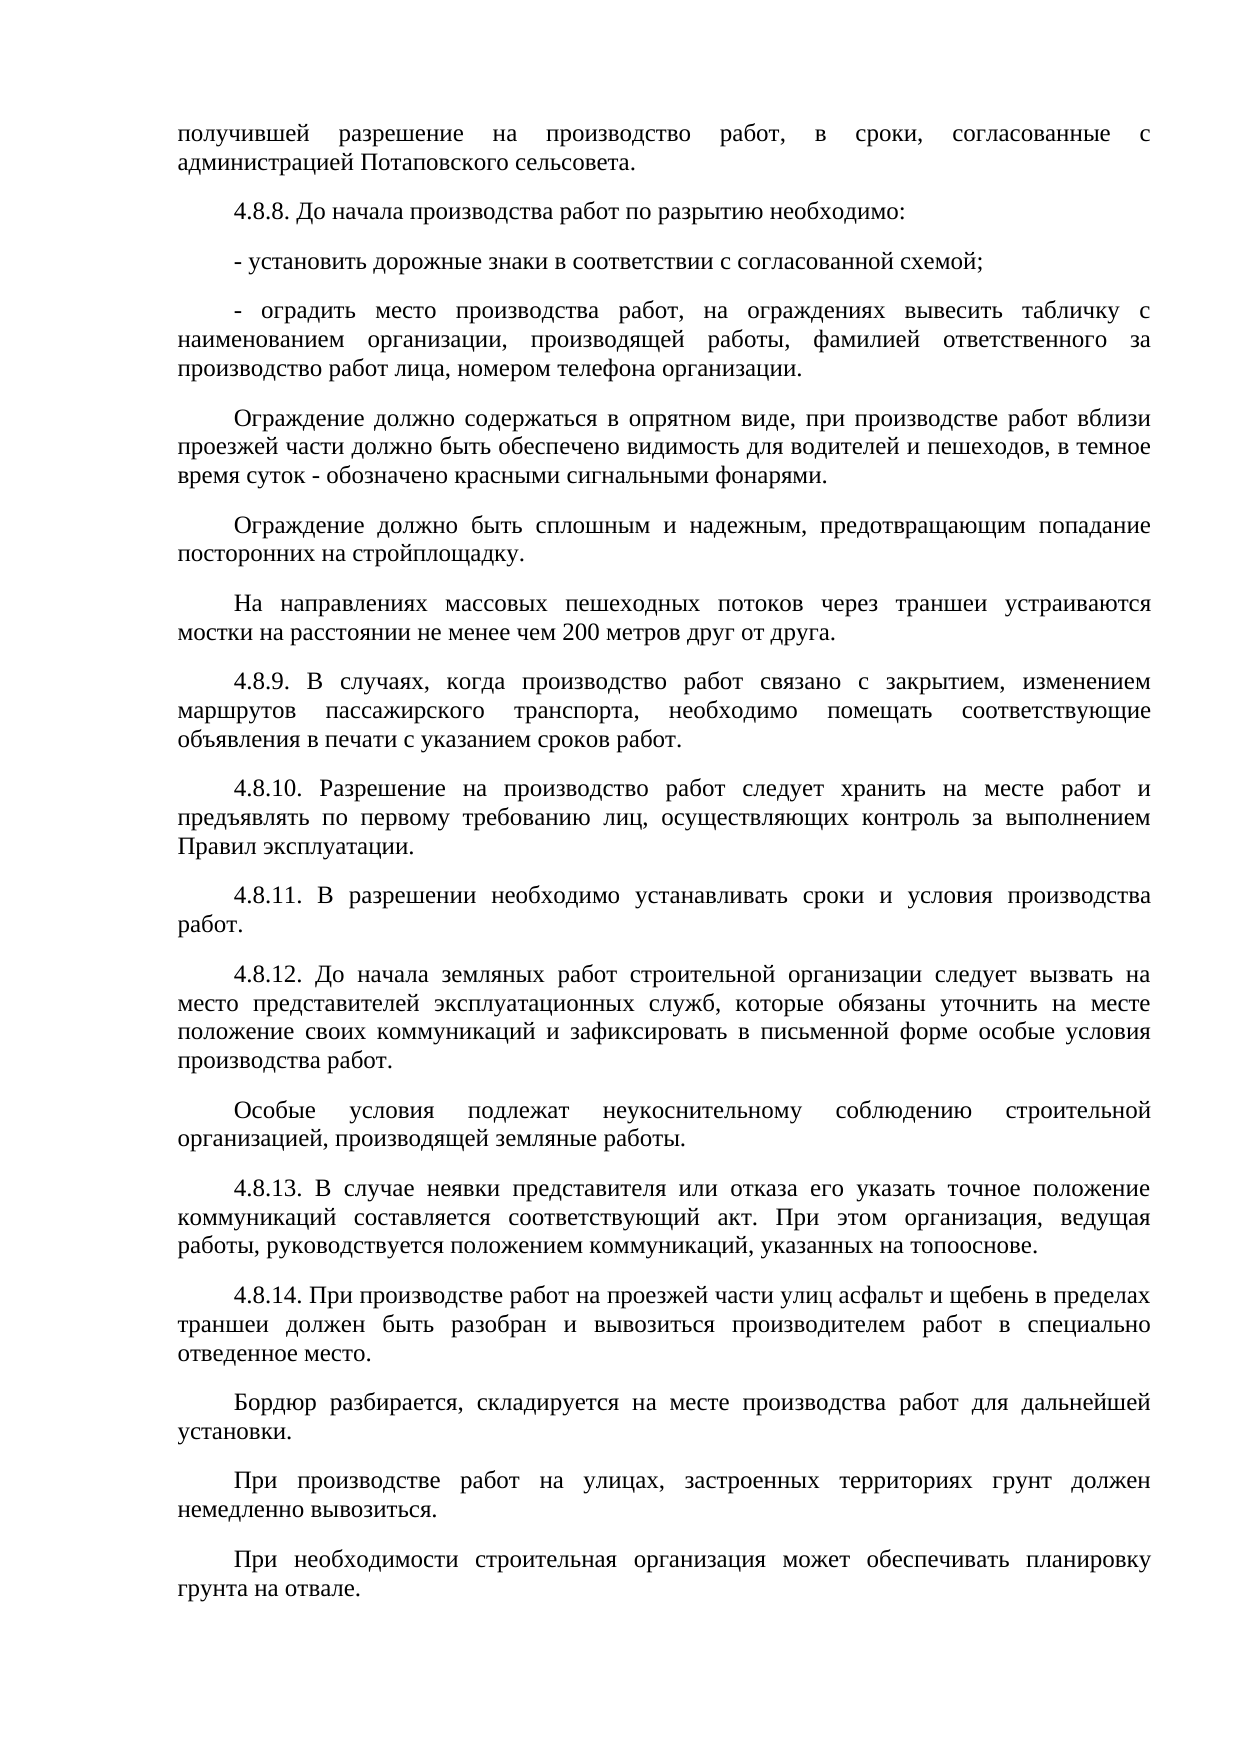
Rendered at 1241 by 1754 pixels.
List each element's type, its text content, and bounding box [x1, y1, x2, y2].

text 4.8.14. При производстве работ на проезжей части улиц асфальт и щебень в пределах траншеи должен быть разобран и вывозиться производителем работ в специально отведенное место. [177, 1280, 1152, 1366]
text 4.8.8. До начала производства работ по разрытию необходимо: [177, 196, 1152, 225]
text 4.8.13. В случае неявки представителя или отказа его указать точное положение коммуникаций составляется соответствующий акт. При этом организация, ведущая работы, руководствуется положением коммуникаций, указанных на топооснове. [177, 1173, 1152, 1259]
text Ограждение должно содержаться в опрятном виде, при производстве работ вблизи проезжей части должно быть обеспечено видимость для водителей и пешеходов, в темное время суток - обозначено красными сигнальными фонарями. [177, 403, 1152, 489]
text 4.8.10. Разрешение на производство работ следует хранить на месте работ и предъявлять по первому требованию лиц, осуществляющих контроль за выполнением Правил эксплуатации. [177, 773, 1152, 860]
text Ограждение должно быть сплошным и надежным, предотвращающим попадание посторонних на стройплощадку. [177, 510, 1152, 567]
text Бордюр разбирается, складируется на месте производства работ для дальнейшей установки. [177, 1387, 1152, 1445]
text 4.8.11. В разрешении необходимо устанавливать сроки и условия производства работ. [177, 881, 1152, 938]
text При необходимости строительная организация может обеспечивать планировку грунта на отвале. [177, 1544, 1152, 1601]
text При производстве работ на улицах, застроенных территориях грунт должен немедленно вывозиться. [177, 1466, 1152, 1523]
text 4.8.9. В случаях, когда производство работ связано с закрытием, изменением маршрутов пассажирского транспорта, необходимо помещать соответствующие объявления в печати с указанием сроков работ. [177, 666, 1152, 753]
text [177, 118, 1152, 176]
text - установить дорожные знаки в соответствии с согласованной схемой; [177, 246, 1152, 275]
text Особые условия подлежат неукоснительному соблюдению строительной организацией, производящей земляные работы. [177, 1095, 1152, 1152]
text 4.8.12. До начала земляных работ строительной организации следует вызвать на место представителей эксплуатационных служб, которые обязаны уточнить на месте положение своих коммуникаций и зафиксировать в письменной форме особые условия производства работ. [177, 959, 1152, 1074]
text На направлениях массовых пешеходных потоков через траншеи устраиваются мостки на расстоянии не менее чем друг от друга. [177, 588, 1152, 646]
text - оградить место производства работ, на ограждениях вывесить табличку с наименованием организации, производящей работы, фамилией ответственного за производство работ лица, номером телефона организации. [177, 296, 1152, 382]
